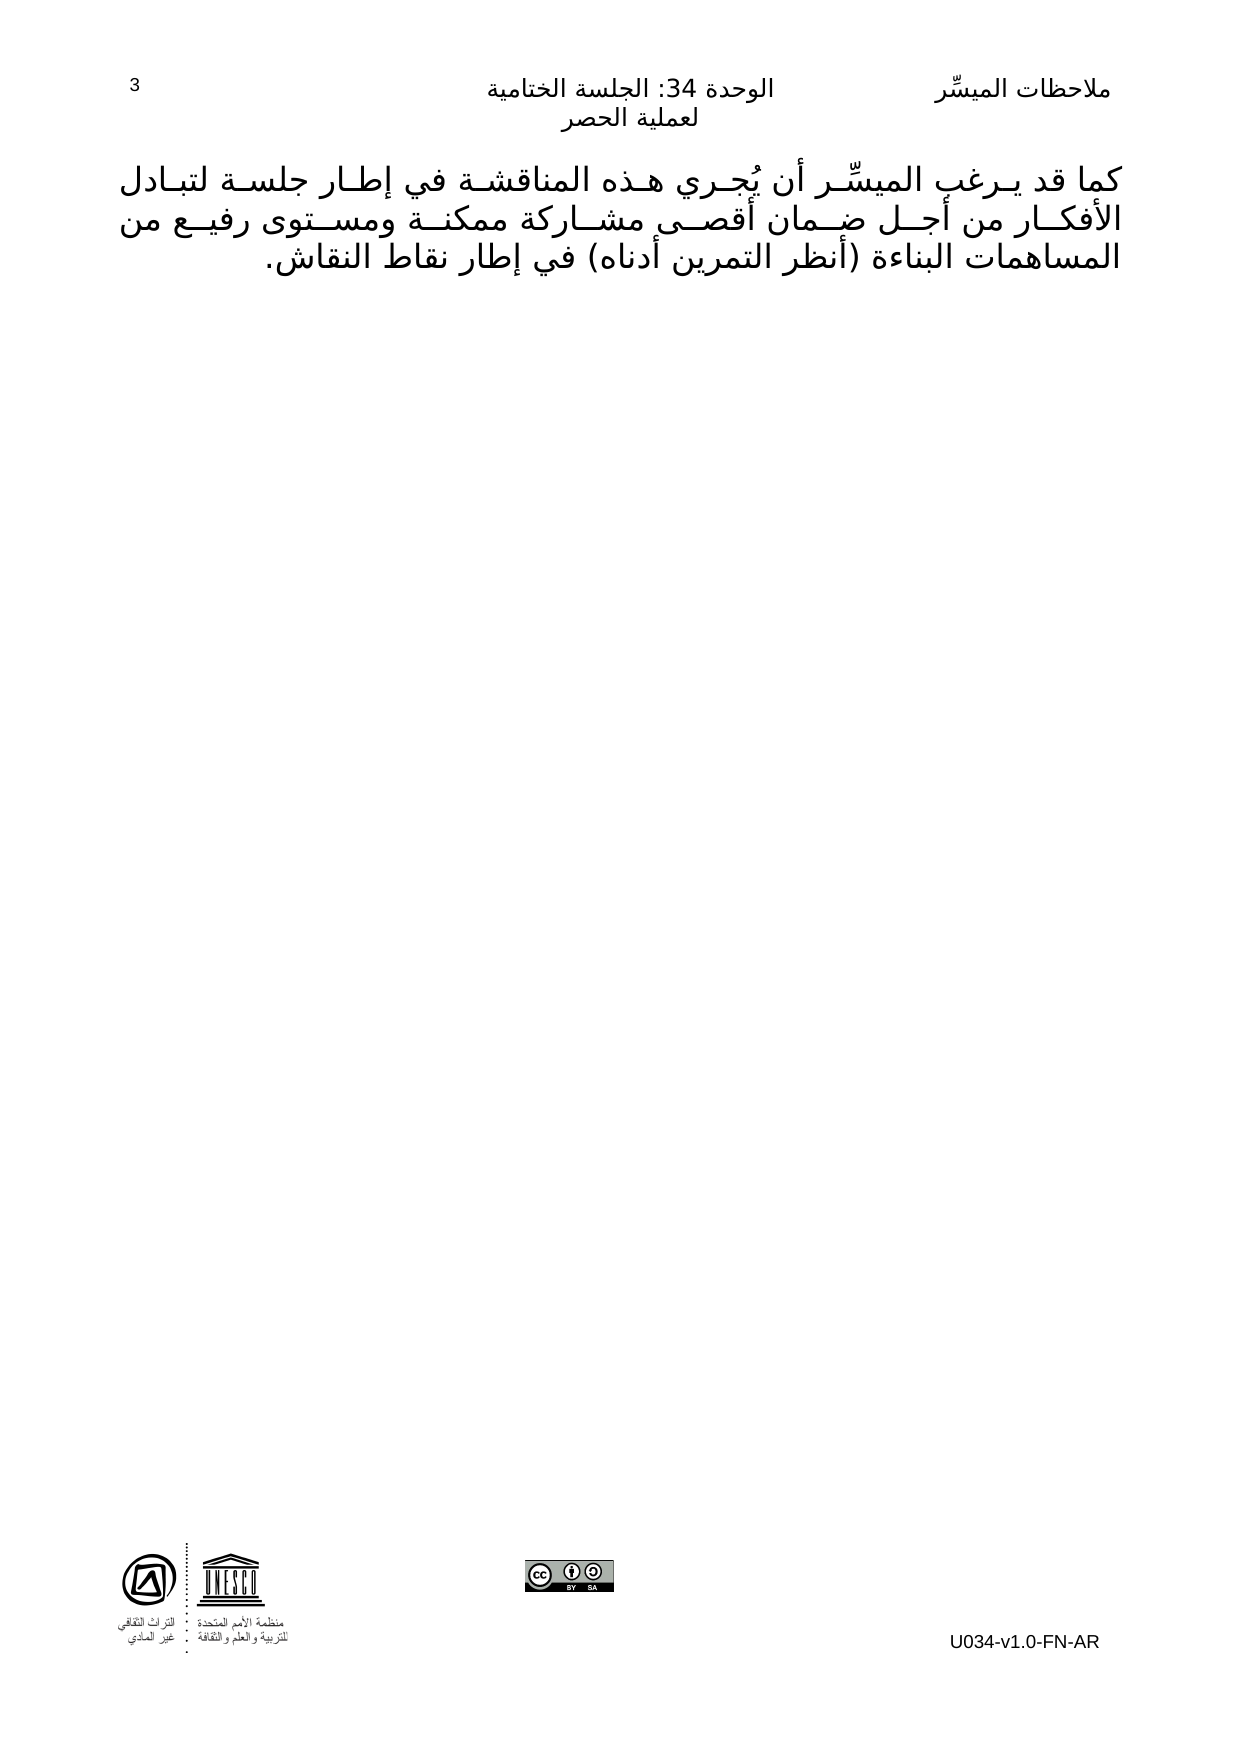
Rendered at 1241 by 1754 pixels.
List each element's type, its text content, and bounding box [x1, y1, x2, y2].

picture [525, 1560, 614, 1592]
picture [118, 1543, 288, 1653]
text كما قد يرغب الميسِّر أن يُجري هذه المناقشة في إطار جلسة لتبادل الأفكار من أجل ضمان أقصى مشاركة ممكنة ومستوى رفيع من المساهمات البناءة (أنظر التمرين أدناه) في إطار نقاط النقاش. [118, 160, 1122, 277]
